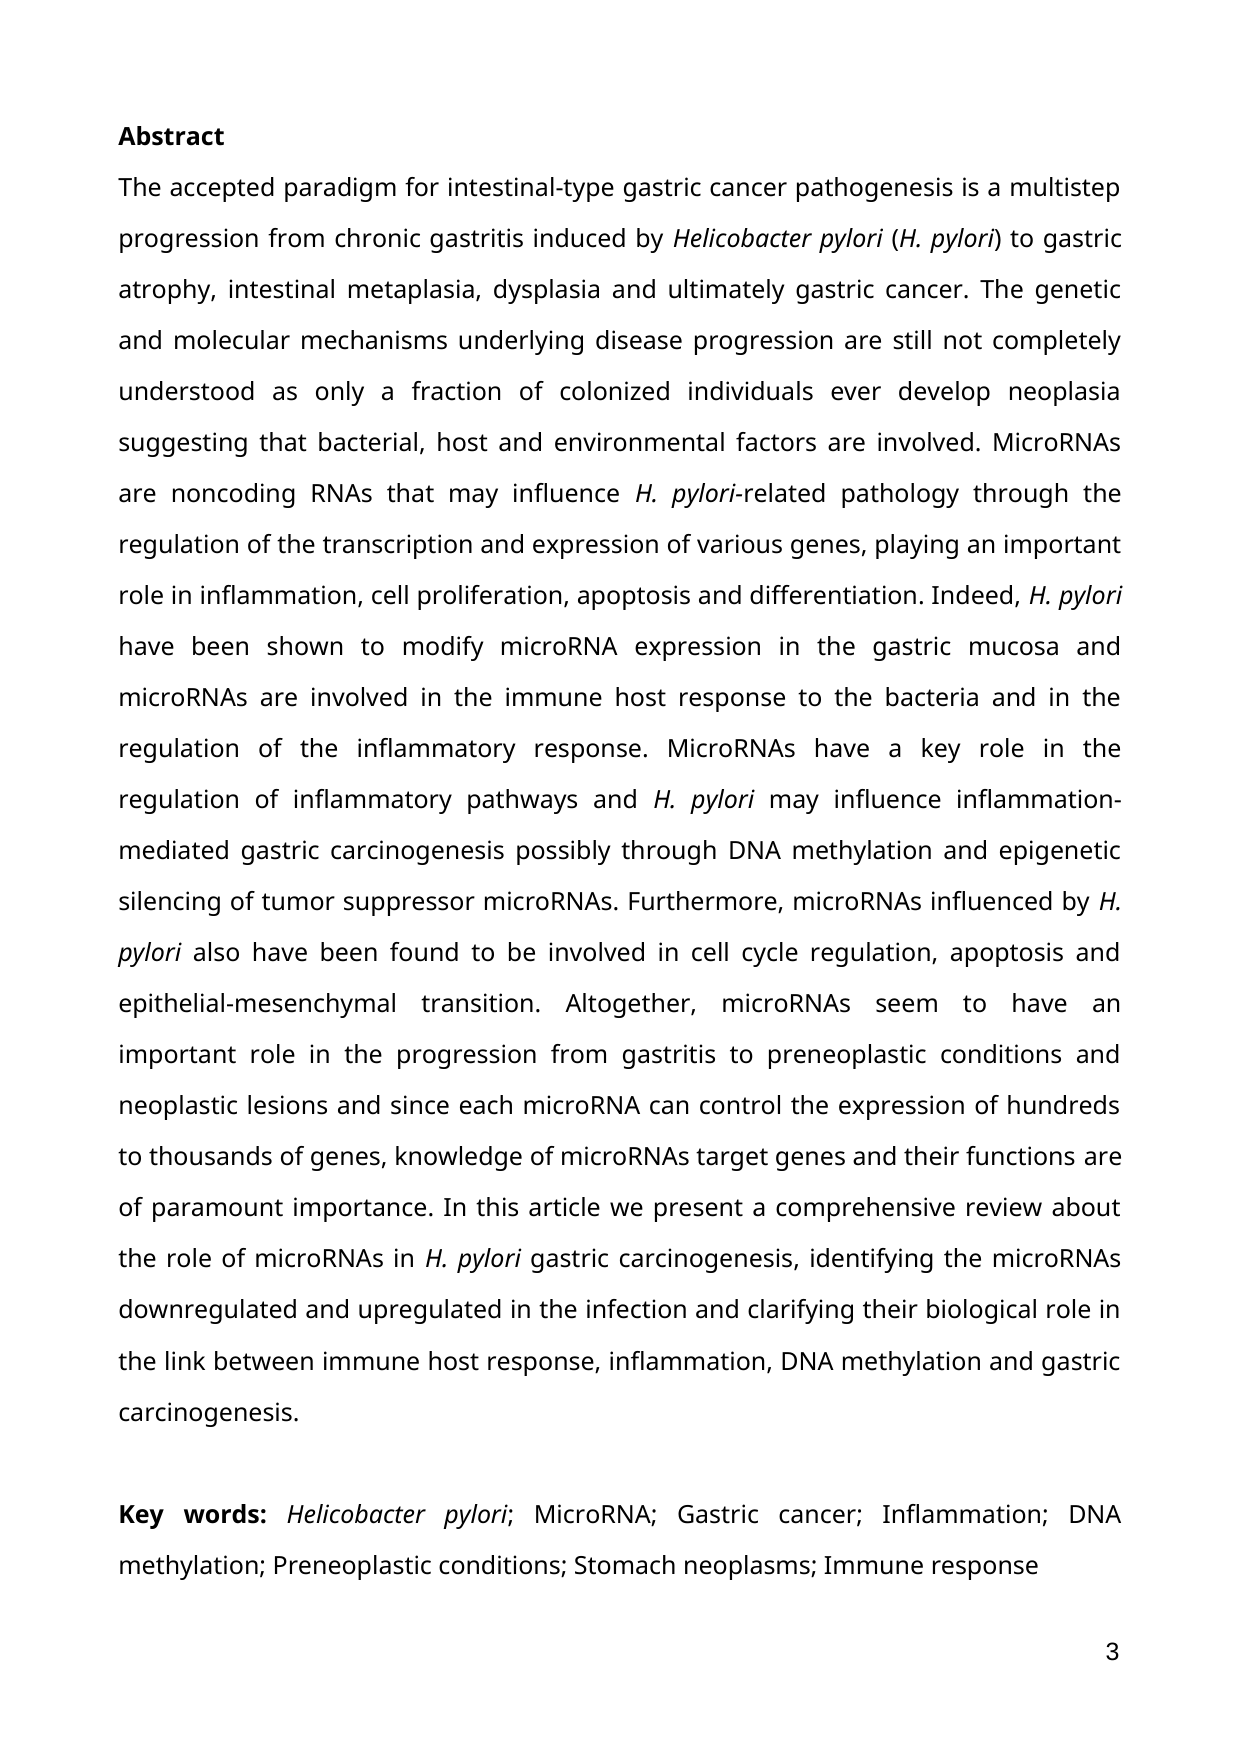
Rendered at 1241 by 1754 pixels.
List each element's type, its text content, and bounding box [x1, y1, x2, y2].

text Key words: Helicobacter pylori; MicroRNA; Gastric cancer; Inflammation; DNA methylation; Preneoplastic conditions; Stomach neoplasms; Immune response [118, 1496, 1122, 1581]
text The accepted paradigm for intestinal-type gastric cancer pathogenesis is a multistep progression from chronic gastritis induced by Helicobacter pylori (H. pylori) to gastric atrophy, intestinal metaplasia, dysplasia and ultimately gastric cancer. The genetic and molecular mechanisms underlying disease progression are still not completely understood as only a fraction of colonized individuals ever develop neoplasia suggesting that bacterial, host and environmental factors are involved. MicroRNAs are noncoding RNAs that may influence H. pylori-related pathology through the regulation of the transcription and expression of various genes, playing an important role in inflammation, cell proliferation, apoptosis and differentiation. Indeed, H. pylori have been shown to modify microRNA expression in the gastric mucosa and microRNAs are involved in the immune host response to the bacteria and in the regulation of the inflammatory response. MicroRNAs have a key role in the regulation of inflammatory pathways and H. pylori may influence inflammation-mediated gastric carcinogenesis possibly through DNA methylation and epigenetic silencing of tumor suppressor microRNAs. Furthermore, microRNAs influenced by H. pylori also have been found to be involved in cell cycle regulation, apoptosis and epithelial-mesenchymal transition. Altogether, microRNAs seem to have an important role in the progression from gastritis to preneoplastic conditions and neoplastic lesions and since each microRNA can control the expression of hundreds to thousands of genes, knowledge of microRNAs target genes and their functions are of paramount importance. In this article we present a comprehensive review about the role of microRNAs in H. pylori gastric carcinogenesis, identifying the microRNAs downregulated and upregulated in the infection and clarifying their biological role in the link between immune host response, inflammation, DNA methylation and gastric carcinogenesis. [118, 169, 1122, 1428]
text Abstract [118, 118, 1122, 152]
